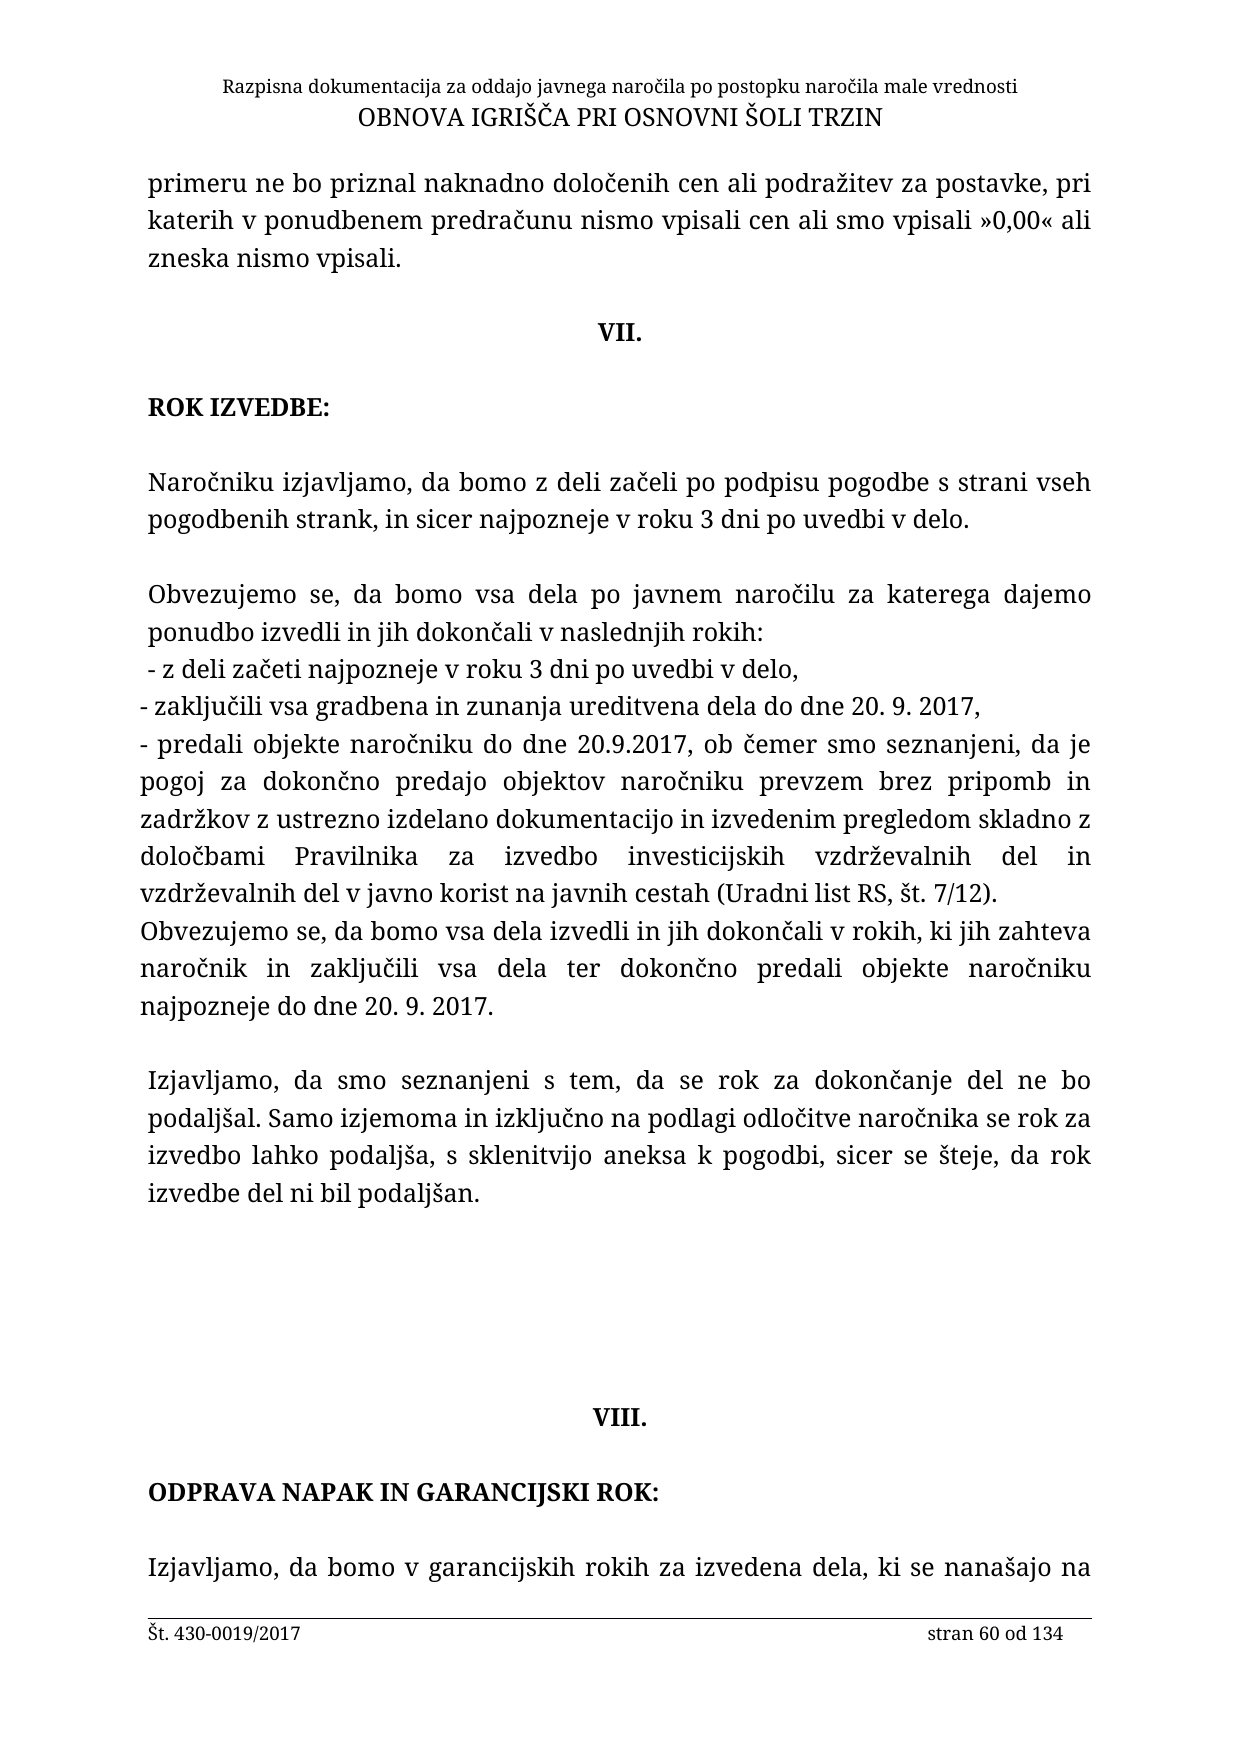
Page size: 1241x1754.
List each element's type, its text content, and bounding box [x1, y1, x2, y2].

text Obvezujemo se, da bomo vsa dela po javnem naročilu za katerega dajemo ponudbo izvedli in jih dokončali v naslednjih rokih: [148, 577, 1092, 648]
text Naročniku izjavljamo, da bomo z deli začeli po podpisu pogodbe s strani vseh pogodbenih strank, in sicer najpozneje v roku 3 dni po uvedbi v delo. [148, 465, 1092, 536]
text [148, 166, 1092, 274]
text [148, 1549, 1092, 1583]
text VII. [148, 315, 1092, 349]
text VIII. [148, 1399, 1092, 1434]
text - zaključili vsa gradbena in zunanja ureditvena dela do dne 20. 9. 2017, [140, 689, 1092, 723]
text - predali objekte naročniku do dne 20.9.2017, ob čemer smo seznanjeni, da je pogoj za dokončno predajo objektov naročniku prevzem brez pripomb in zadržkov z ustrezno izdelano dokumentacijo in izvedenim pregledom skladno z določbami Pravilnika za izvedbo investicijskih vzdrževalnih del in vzdrževalnih del v javno korist na javnih cestah (Uradni list RS, št. 7/12). [140, 726, 1092, 910]
text ODPRAVA NAPAK IN GARANCIJSKI ROK: [148, 1474, 1092, 1508]
text Obvezujemo se, da bomo vsa dela izvedli in jih dokončali v rokih, ki jih zahteva naročnik in zaključili vsa dela ter dokončno predali objekte naročniku najpozneje do dne 20. 9. 2017. [140, 913, 1092, 1022]
text Izjavljamo, da smo seznanjeni s tem, da se rok za dokončanje del ne bo podaljšal. Samo izjemoma in izključno na podlagi odločitve naročnika se rok za izvedbo lahko podaljša, s sklenitvijo aneksa k pogodbi, sicer se šteje, da rok izvedbe del ni bil podaljšan. [148, 1063, 1092, 1209]
text - z deli začeti najpozneje v roku 3 dni po uvedbi v delo, [148, 652, 1092, 686]
text ROK IZVEDBE: [148, 390, 1092, 424]
